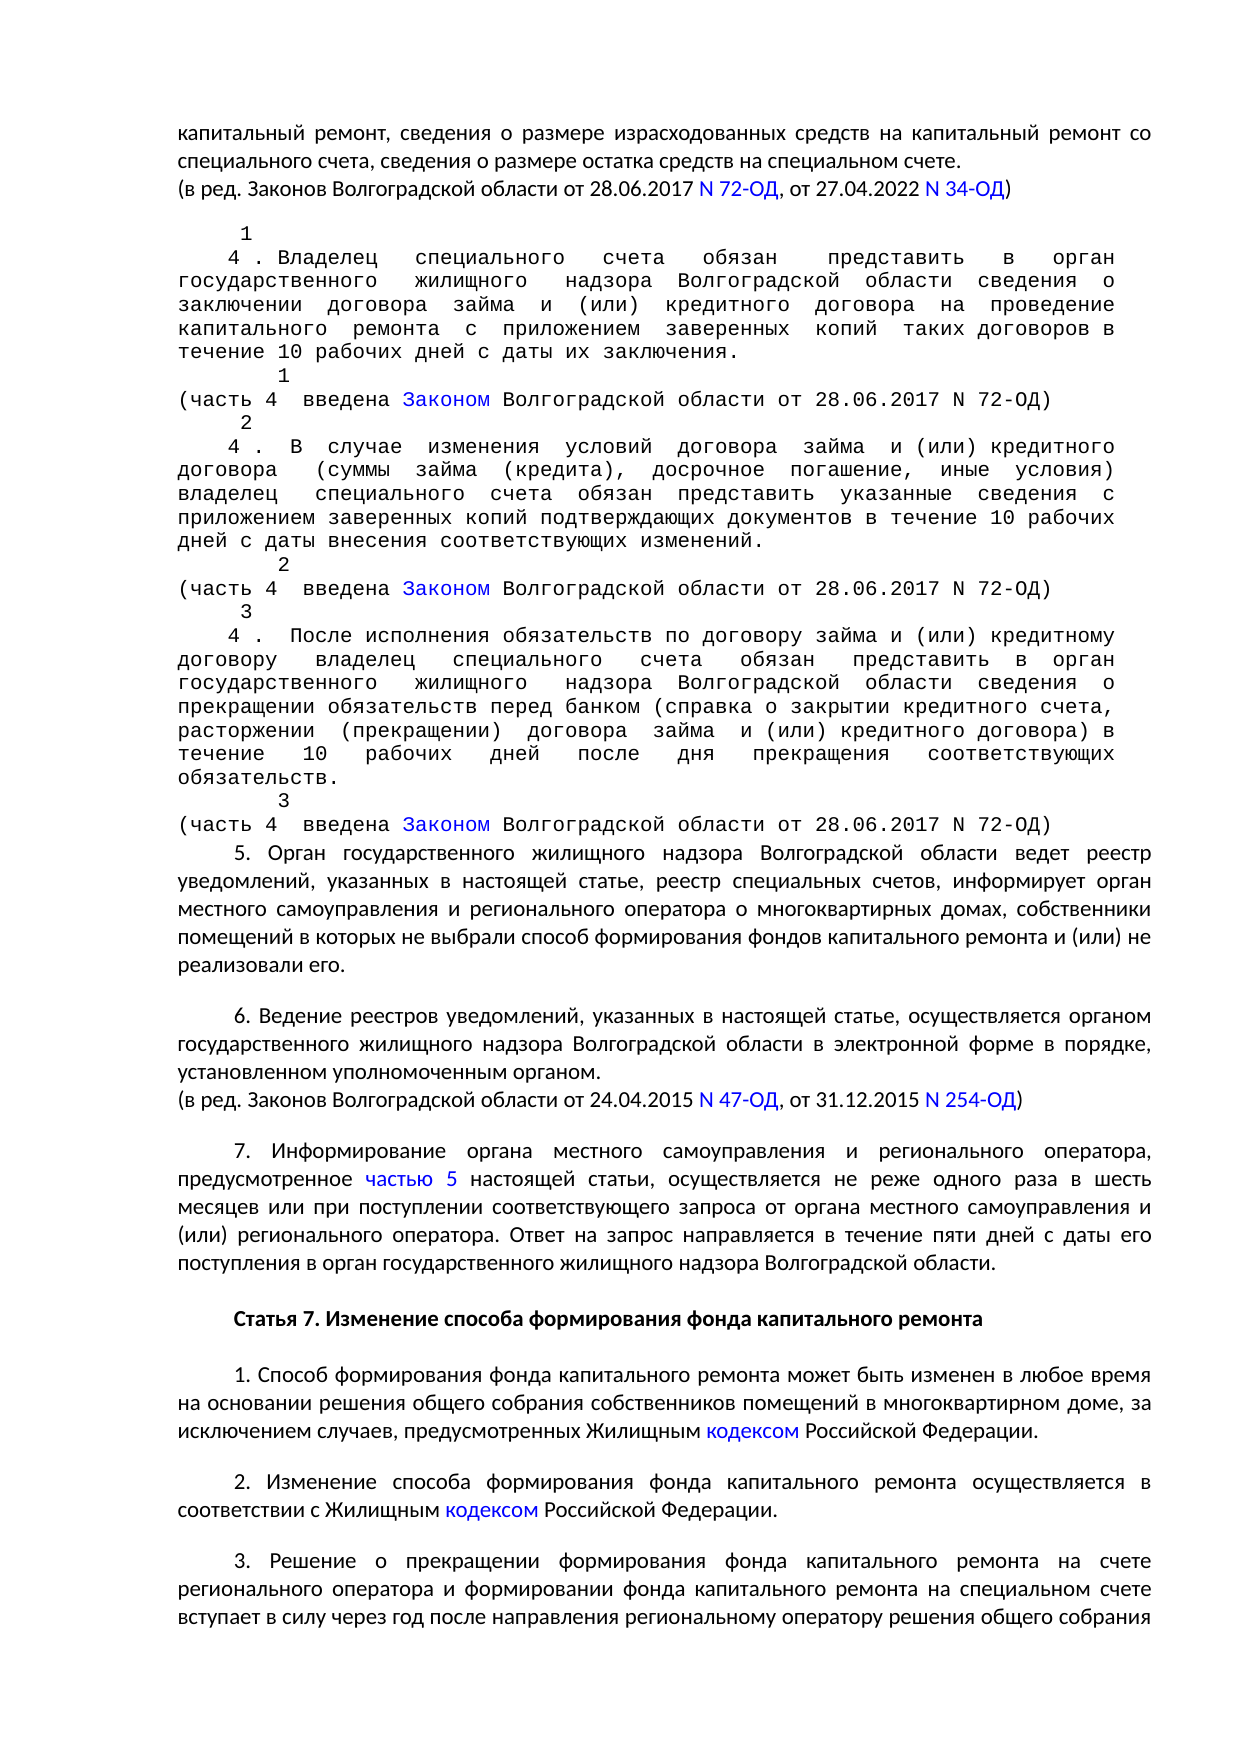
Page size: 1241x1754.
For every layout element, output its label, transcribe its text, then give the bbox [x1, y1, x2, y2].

text 2. Изменение способа формирования фонда капитального ремонта осуществляется в соответствии с Жилищным кодексом Российской Федерации. [177, 1467, 1152, 1523]
text 4 . После исполнения обязательств по договору займа и (или) кредитному [177, 625, 1152, 649]
text договора (суммы займа (кредита), досрочное погашение, иные условия) [177, 459, 1152, 483]
text заключении договора займа и (или) кредитного договора на проведение [177, 294, 1152, 318]
text приложением заверенных копий подтверждающих документов в течение 10 рабочих [177, 507, 1152, 530]
text (часть 4 введена Законом Волгоградской области от 28.06.2017 N 72-ОД) [177, 578, 1152, 601]
text (в ред. Законов Волгоградской области от 28.06.2017 N 72-ОД, от 27.04.2022 N 34-ОД) [177, 174, 1152, 202]
text течение 10 рабочих дней после дня прекращения соответствующих [177, 743, 1152, 767]
text дней с даты внесения соответствующих изменений. [177, 530, 1152, 554]
text 1 [177, 365, 1152, 388]
text 3 [177, 601, 1152, 625]
text (в ред. Законов Волгоградской области от 24.04.2015 N 47-ОД, от 31.12.2015 N 254-ОД) [177, 1085, 1152, 1113]
text 5. Орган государственного жилищного надзора Волгоградской области ведет реестр уведомлений, указанных в настоящей статье, реестр специальных счетов, информирует орган местного самоуправления и регионального оператора о многоквартирных домах, собственники помещений в которых не выбрали способ формирования фондов капитального ремонта и (или) не реализовали его. [177, 838, 1152, 978]
text государственного жилищного надзора Волгоградской области сведения о [177, 672, 1152, 696]
text обязательств. [177, 767, 1152, 791]
text 1 [177, 223, 1152, 247]
text 4 . В случае изменения условий договора займа и (или) кредитного [177, 436, 1152, 459]
text владелец специального счета обязан представить указанные сведения с [177, 483, 1152, 507]
text (часть 4 введена Законом Волгоградской области от 28.06.2017 N 72-ОД) [177, 388, 1152, 412]
text государственного жилищного надзора Волгоградской области сведения о [177, 270, 1152, 294]
text 7. Информирование органа местного самоуправления и регионального оператора, предусмотренное частью 5 настоящей статьи, осуществляется не реже одного раза в шесть месяцев или при поступлении соответствующего запроса от органа местного самоуправления и (или) регионального оператора. Ответ на запрос направляется в течение пяти дней с даты его поступления в орган государственного жилищного надзора Волгоградской области. [177, 1136, 1152, 1276]
text (часть 4 введена Законом Волгоградской области от 28.06.2017 N 72-ОД) [177, 814, 1152, 838]
text 1. Способ формирования фонда капитального ремонта может быть изменен в любое время на основании решения общего собрания собственников помещений в многоквартирном доме, за исключением случаев, предусмотренных Жилищным кодексом Российской Федерации. [177, 1360, 1152, 1444]
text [177, 118, 1152, 174]
text расторжении (прекращении) договора займа и (или) кредитного договора) в [177, 719, 1152, 743]
text 2 [177, 412, 1152, 436]
text капитального ремонта с приложением заверенных копий таких договоров в [177, 318, 1152, 341]
text прекращении обязательств перед банком (справка о закрытии кредитного счета, [177, 696, 1152, 719]
text 2 [177, 554, 1152, 578]
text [177, 1546, 1152, 1630]
text течение 10 рабочих дней с даты их заключения. [177, 341, 1152, 365]
text 4 . Владелец специального счета обязан представить в орган [177, 247, 1152, 270]
text договору владелец специального счета обязан представить в орган [177, 649, 1152, 672]
text 6. Ведение реестров уведомлений, указанных в настоящей статье, осуществляется органом государственного жилищного надзора Волгоградской области в электронной форме в порядке, установленном уполномоченным органом. [177, 1001, 1152, 1085]
text 3 [177, 791, 1152, 814]
title Статья 7. Изменение способа формирования фонда капитального ремонта [177, 1304, 1152, 1332]
